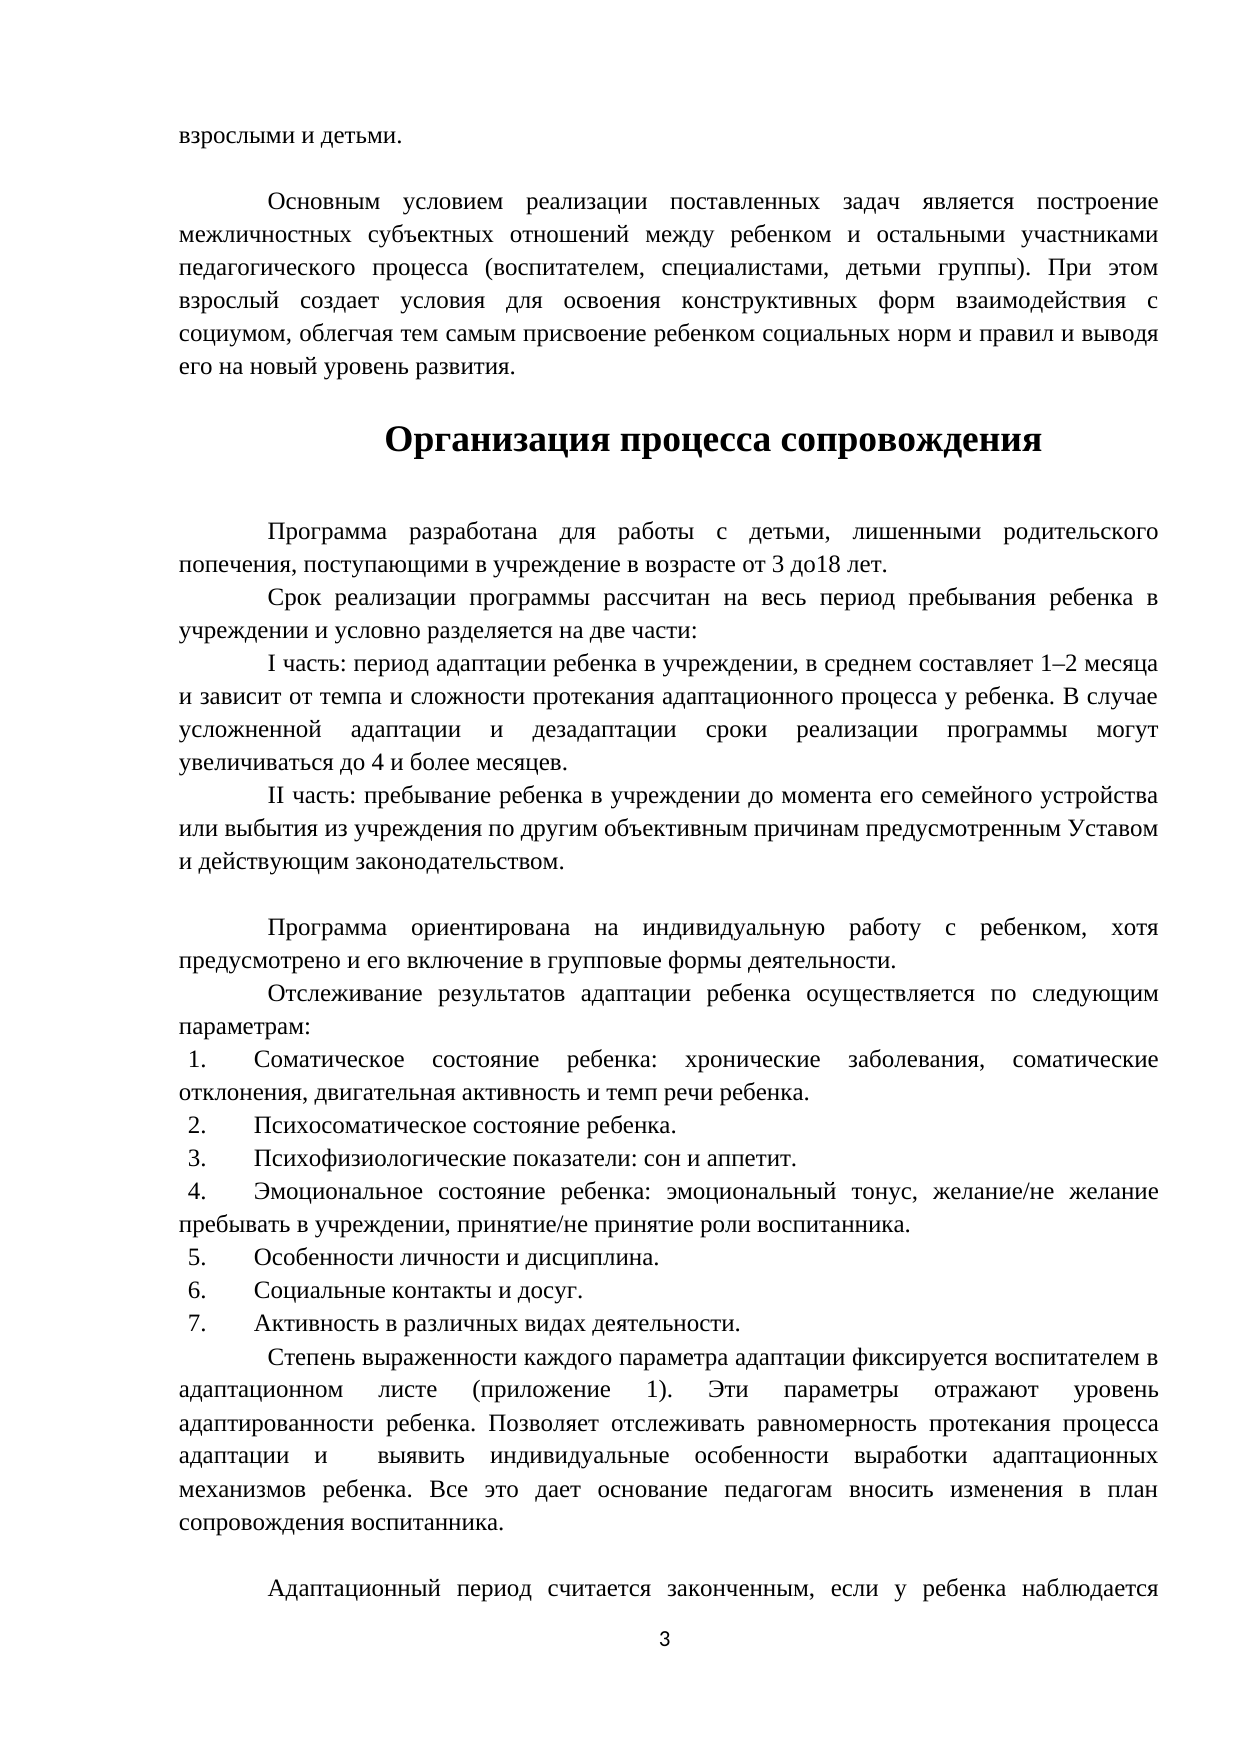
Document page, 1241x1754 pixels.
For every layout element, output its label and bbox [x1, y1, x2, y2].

table_header [177, 118, 1161, 1603]
